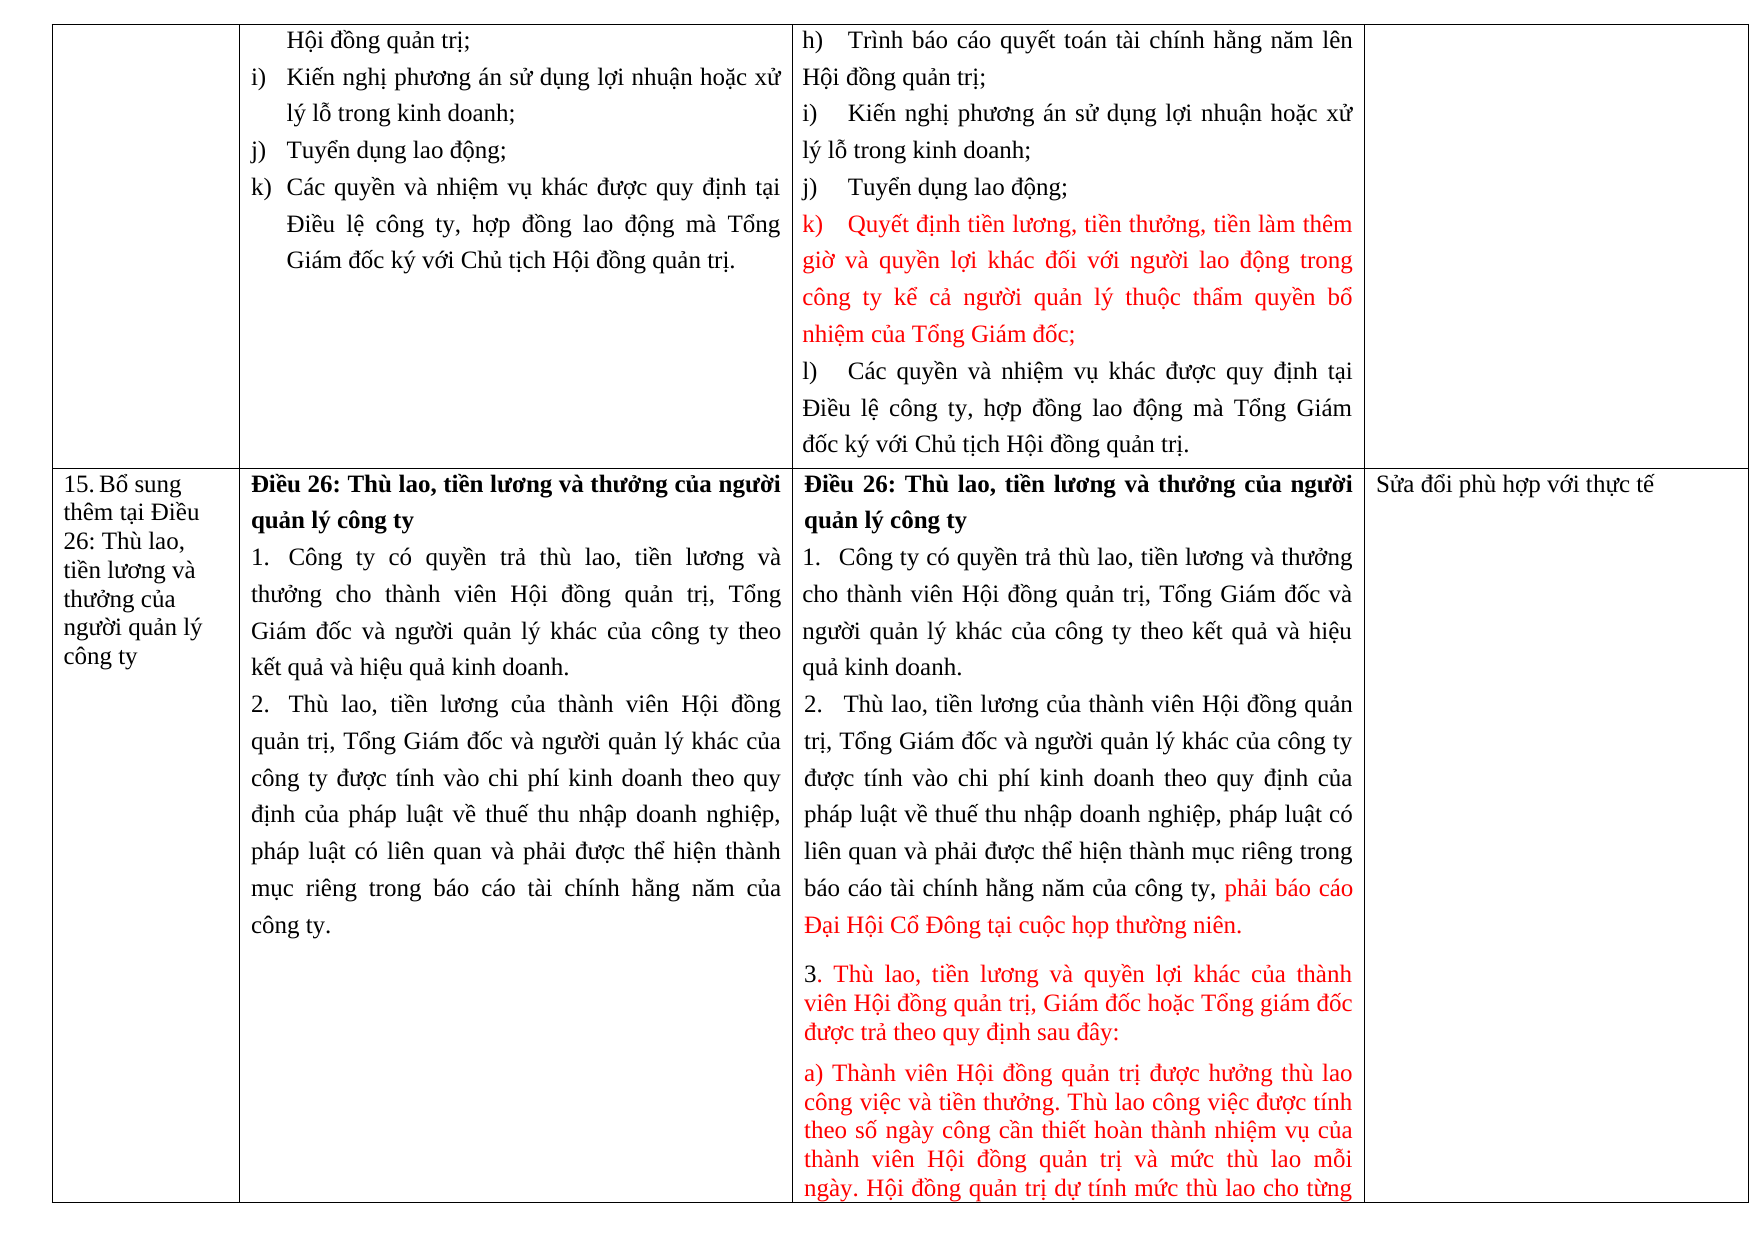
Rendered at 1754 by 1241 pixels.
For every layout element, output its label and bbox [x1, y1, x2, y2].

table_cell [1365, 469, 1748, 1202]
table_cell [793, 25, 1364, 468]
table_cell [1365, 25, 1748, 468]
table_cell [240, 469, 792, 1202]
table_cell [240, 25, 792, 468]
table_cell [53, 25, 239, 468]
table_cell [793, 469, 1364, 1202]
table_cell [53, 469, 239, 1202]
